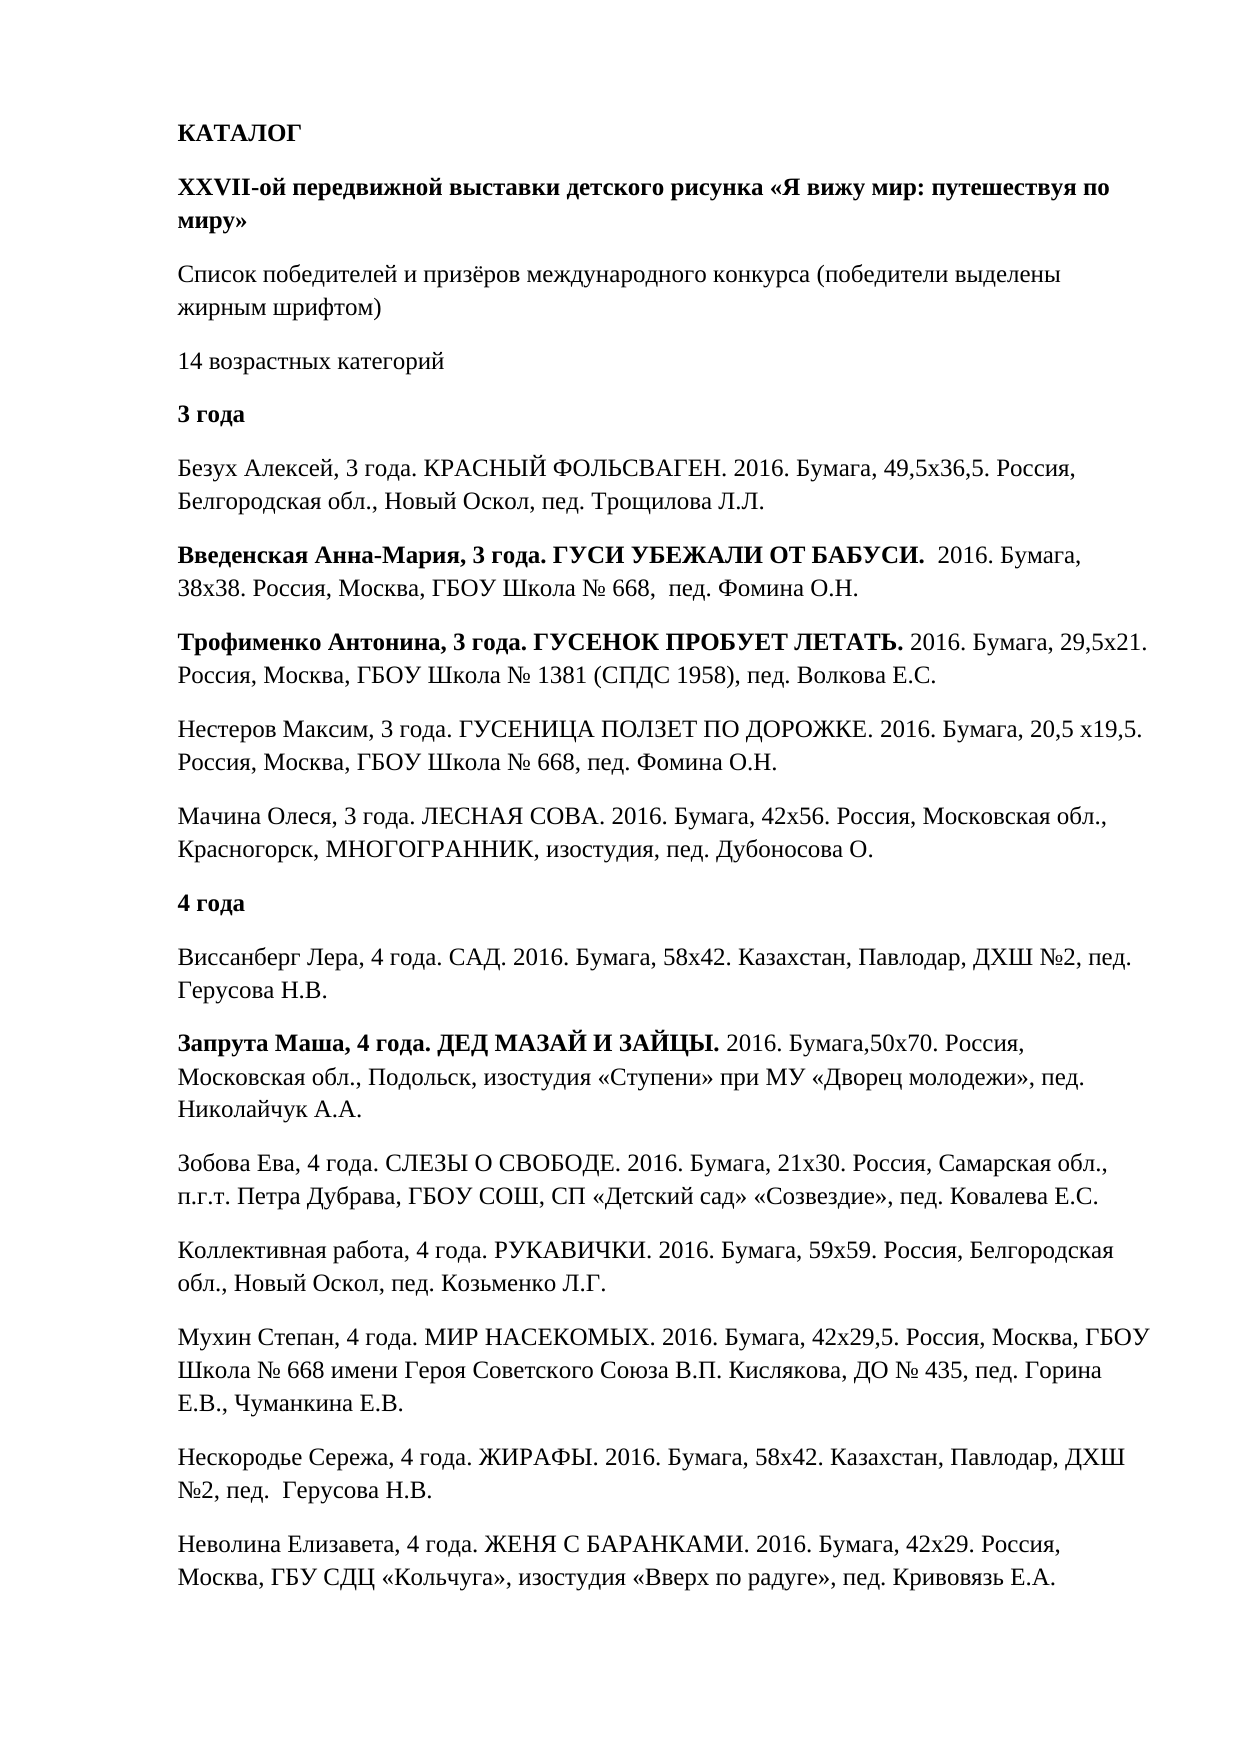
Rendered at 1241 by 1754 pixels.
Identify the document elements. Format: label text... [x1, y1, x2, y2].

text Нескородье Сережа, 4 года. ЖИРАФЫ. 2016. Бумага, 58х42. Казахстан, Павлодар, ДХШ №2, пед. Герусова Н.В. [177, 1442, 1152, 1504]
text 3 года [177, 399, 1152, 428]
text 4 года [177, 888, 1152, 917]
text Зобова Ева, 4 года. СЛЕЗЫ О СВОБОДЕ. 2016. Бумага, 21х30. Россия, Самарская обл., п.г.т. Петра Дубрава, ГБОУ СОШ, СП «Детский сад» «Созвездие», пед. Ковалева Е.С. [177, 1148, 1152, 1210]
text 14 возрастных категорий [177, 346, 1152, 374]
text Мачина Олеся, 3 года. ЛЕСНАЯ СОВА. 2016. Бумага, 42х56. Россия, Московская обл., Красногорск, МНОГОГРАННИК, изостудия, пед. Дубоносова О. [177, 801, 1152, 863]
text Коллективная работа, 4 года. РУКАВИЧКИ. 2016. Бумага, 59х59. Россия, Белгородская обл., Новый Оскол, пед. Козьменко Л.Г. [177, 1235, 1152, 1297]
text Виссанберг Лера, 4 года. САД. 2016. Бумага, 58х42. Казахстан, Павлодар, ДХШ №2, пед. Герусова Н.В. [177, 942, 1152, 1003]
text Нестеров Максим, 3 года. ГУСЕНИЦА ПОЛЗЕТ ПО ДОРОЖКЕ. 2016. Бумага, 20,5 х19,5. Россия, Москва, ГБОУ Школа № 668, пед. Фомина О.Н. [177, 714, 1152, 776]
text КАТАЛОГ [177, 118, 1152, 147]
text Безух Алексей, 3 года. КРАСНЫЙ ФОЛЬСВАГЕН. 2016. Бумага, 49,5х36,5. Россия, Белгородская обл., Новый Оскол, пед. Трощилова Л.Л. [177, 453, 1152, 515]
text Введенская Анна-Мария, 3 года. ГУСИ УБЕЖАЛИ ОТ БАБУСИ. 2016. Бумага, 38х38. Россия, Москва, ГБОУ Школа № 668, пед. Фомина О.Н. [177, 540, 1152, 602]
text Трофименко Антонина, 3 года. ГУСЕНОК ПРОБУЕТ ЛЕТАТЬ. 2016. Бумага, 29,5х21. Россия, Москва, ГБОУ Школа № 1381 (СПДС 1958), пед. Волкова Е.С. [177, 627, 1152, 689]
text Список победителей и призёров международного конкурса (победители выделены жирным шрифтом) [177, 259, 1152, 321]
text Мухин Степан, 4 года. МИР НАСЕКОМЫХ. 2016. Бумага, 42х29,5. Россия, Москва, ГБОУ Школа № 668 имени Героя Советского Союза В.П. Кислякова, ДО № 435, пед. Горина Е.В., Чуманкина Е.В. [177, 1322, 1152, 1417]
text Запрута Маша, 4 года. ДЕД МАЗАЙ И ЗАЙЦЫ. 2016. Бумага,50х70. Россия, Московская обл., Подольск, изостудия «Ступени» при МУ «Дворец молодежи», пед. Николайчук А.А. [177, 1028, 1152, 1123]
text ХХVII-ой передвижной выставки детского рисунка «Я вижу мир: путешествуя по миру» [177, 172, 1152, 234]
text Неволина Елизавета, 4 года. ЖЕНЯ С БАРАНКАМИ. 2016. Бумага, 42х29. Россия, Москва, ГБУ СДЦ «Кольчуга», изостудия «Вверх по радуге», пед. Кривовязь Е.А. [177, 1529, 1152, 1591]
